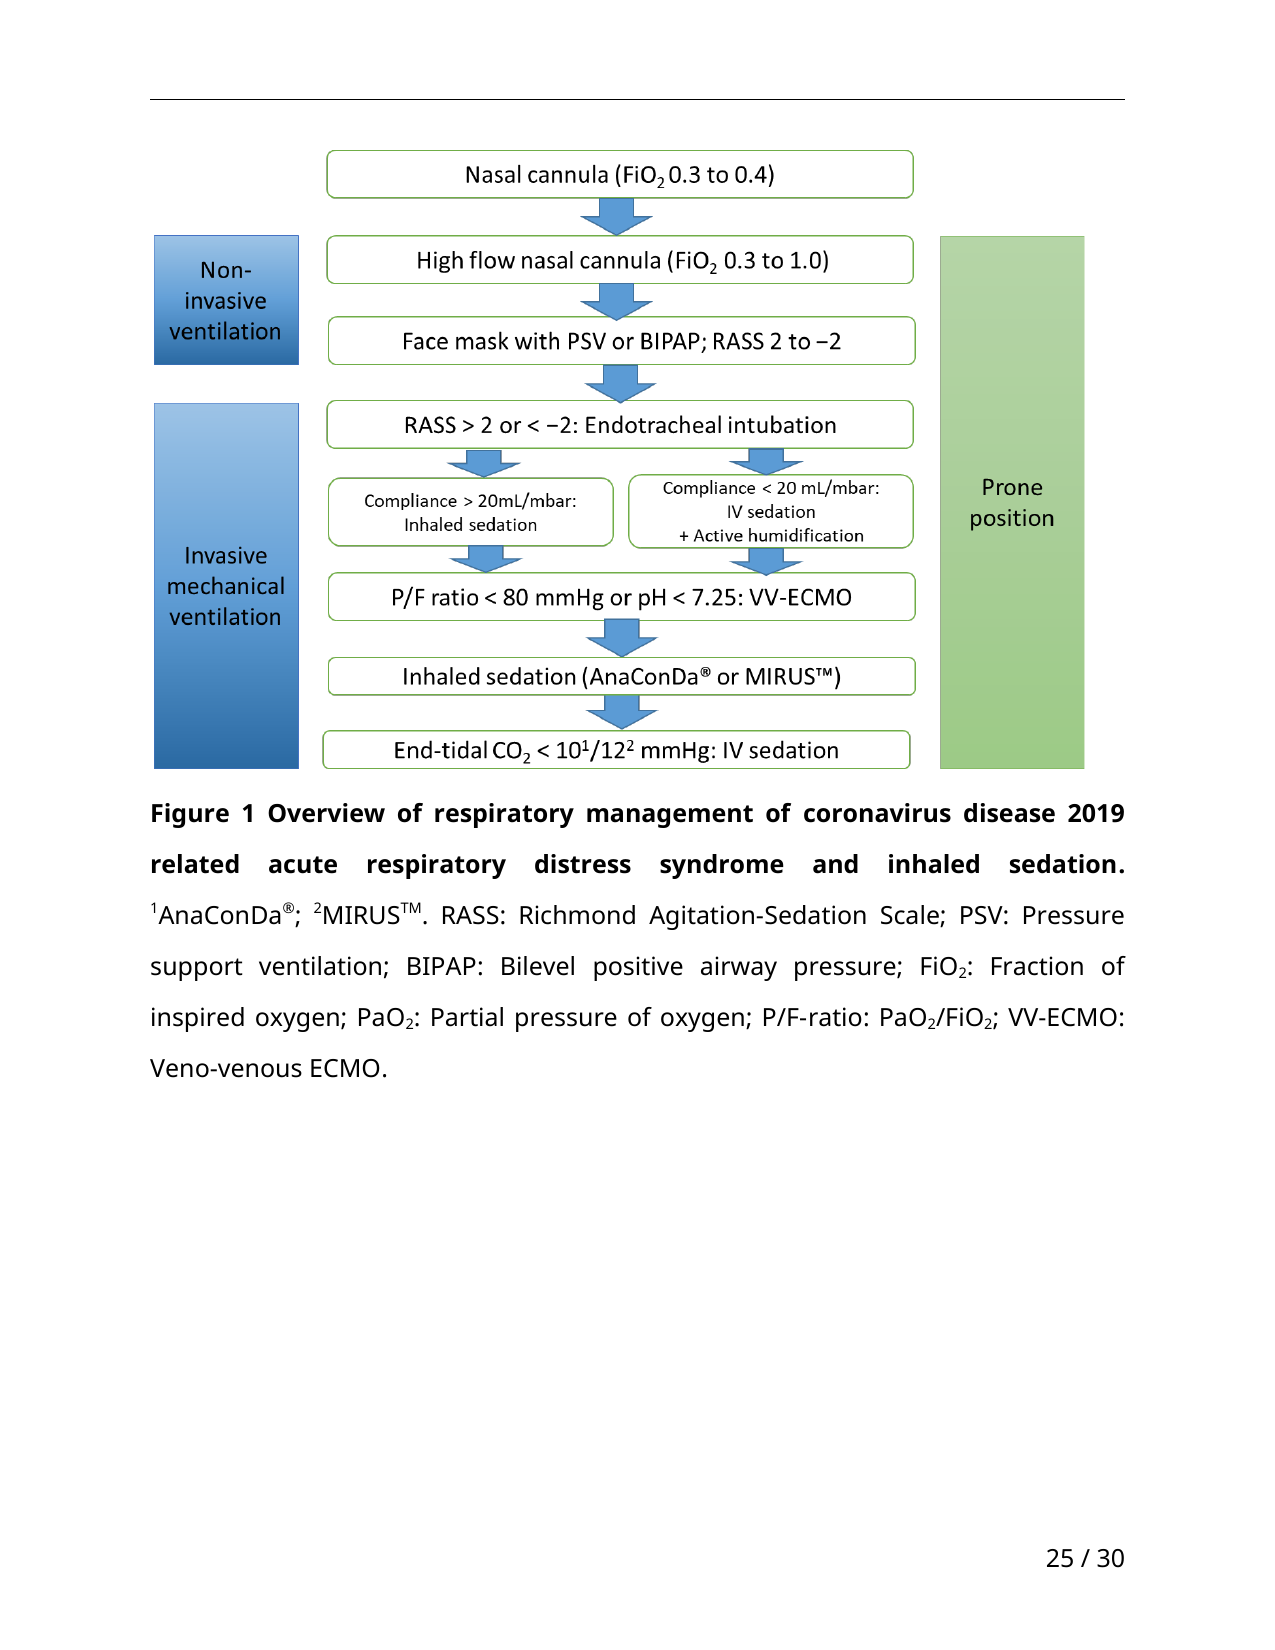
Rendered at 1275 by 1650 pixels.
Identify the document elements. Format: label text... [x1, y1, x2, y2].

picture [150, 150, 1085, 781]
text Figure 1 Overview of respiratory management of coronavirus disease 2019 related acute respiratory distress syndrome and inhaled sedation. 1AnaConDa®; 2MIRUSTM. RASS: Richmond Agitation-Sedation Scale; PSV: Pressure support ventilation; BIPAP: Bilevel positive airway pressure; FiO2: Fraction of inspired oxygen; PaO2: Partial pressure of oxygen; P/F-ratio: PaO2/FiO2; VV-ECMO: Veno-venous ECMO. [150, 795, 1125, 1085]
